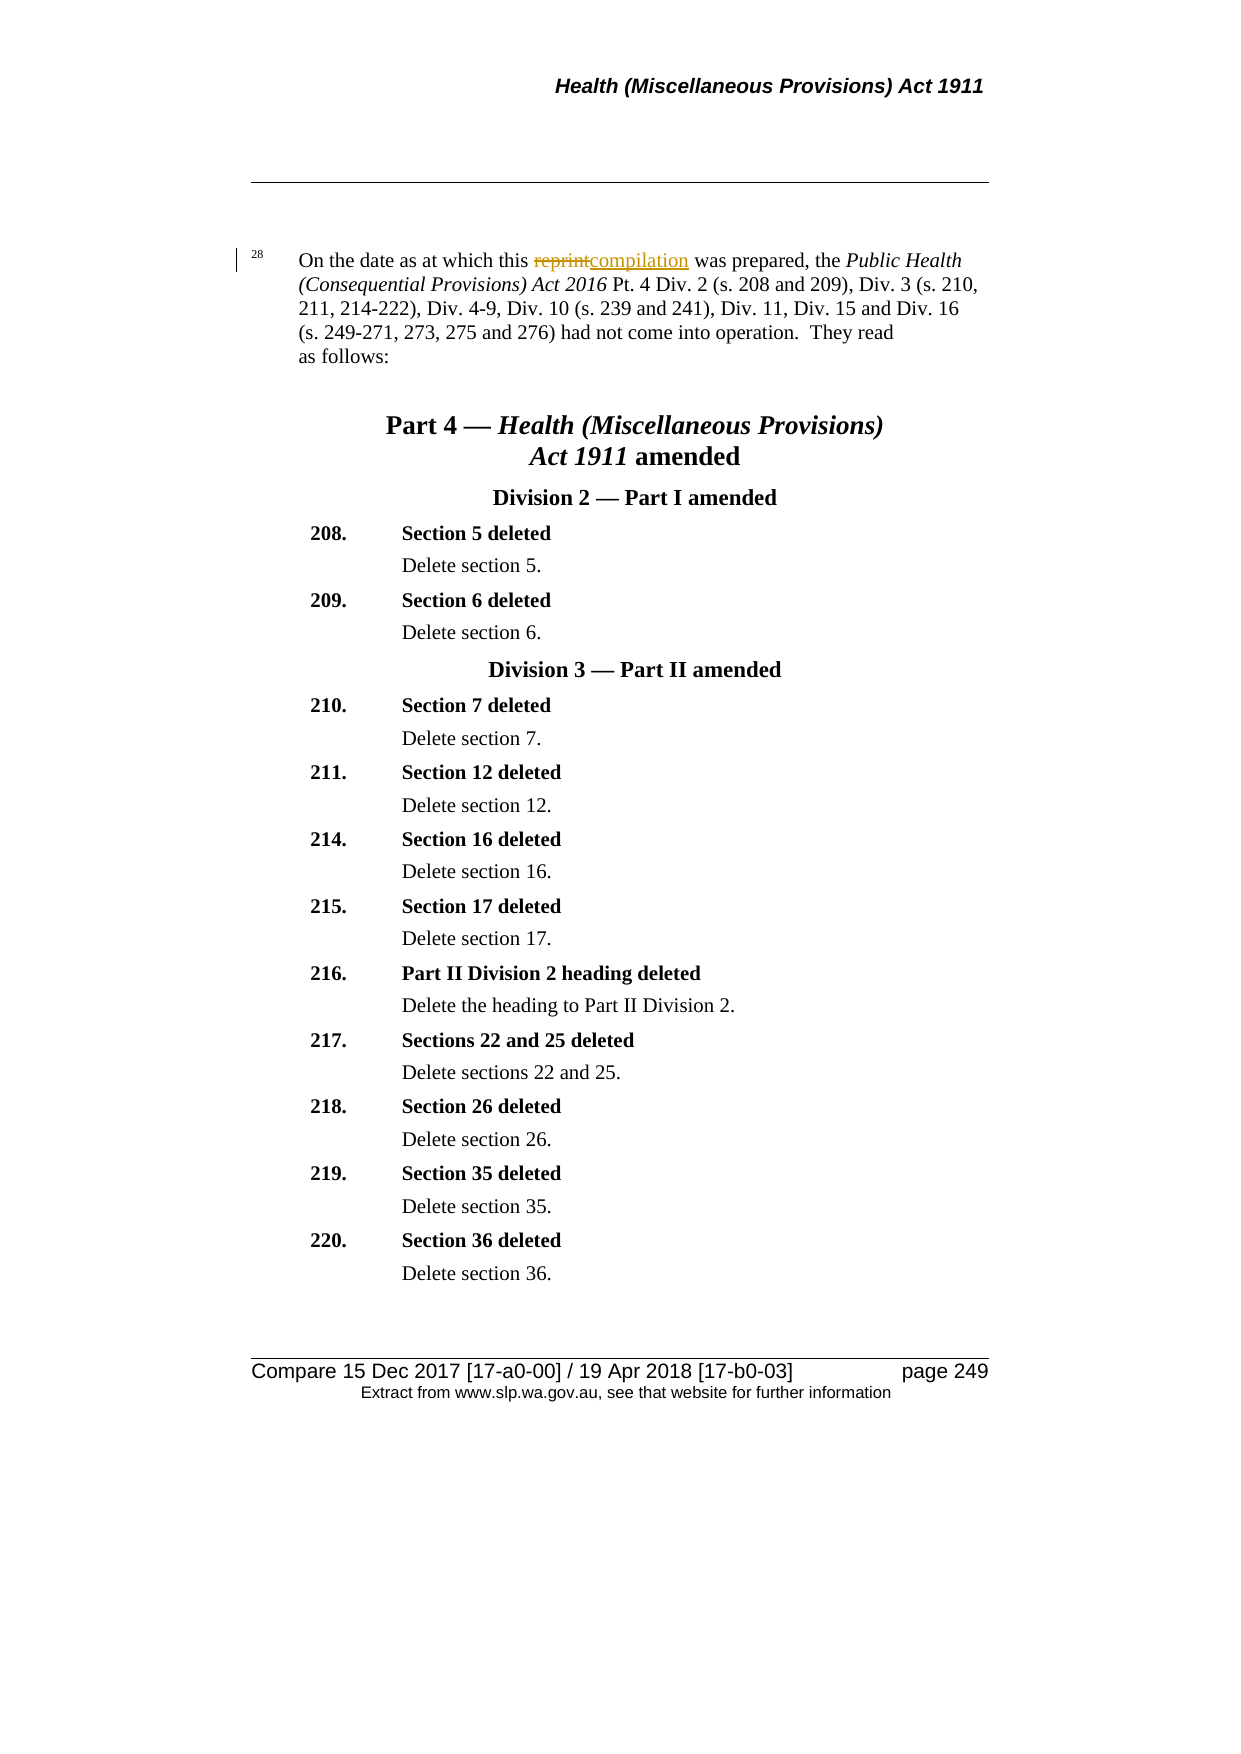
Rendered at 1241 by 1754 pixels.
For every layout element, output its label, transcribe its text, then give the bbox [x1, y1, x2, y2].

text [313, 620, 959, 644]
subtitle 208. Section 5 deleted [310, 521, 959, 545]
text Delete section 5. [313, 553, 959, 577]
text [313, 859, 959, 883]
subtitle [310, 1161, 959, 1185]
subtitle Division 2 — Part I amended [310, 484, 959, 510]
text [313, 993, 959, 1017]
text 28 On the date as at which this was prepared, the Public Health (Consequential Provisions) Act 2016 Pt. 4 Div. 2 (s. 208 and 209), Div. 3 (s. 210, 211, 214-222), Div. 4-9, Div. 10 (s. 239 and 241), Div. 11, Div. 15 and Div. 16 (s. 249-271, 273, 275 and 276) had not come into operation. They read as follows: [251, 247, 989, 368]
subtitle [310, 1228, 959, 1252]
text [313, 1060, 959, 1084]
subtitle Part 4 — Health (Miscellaneous Provisions) Act 1911 amended [310, 409, 959, 471]
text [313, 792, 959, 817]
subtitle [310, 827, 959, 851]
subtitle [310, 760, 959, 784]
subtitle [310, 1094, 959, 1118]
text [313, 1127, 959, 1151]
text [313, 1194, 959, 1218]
subtitle 209. Section 6 deleted [310, 587, 959, 612]
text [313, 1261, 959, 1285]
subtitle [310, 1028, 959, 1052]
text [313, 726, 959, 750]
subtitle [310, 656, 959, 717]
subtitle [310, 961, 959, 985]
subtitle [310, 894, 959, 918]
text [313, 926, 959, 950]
